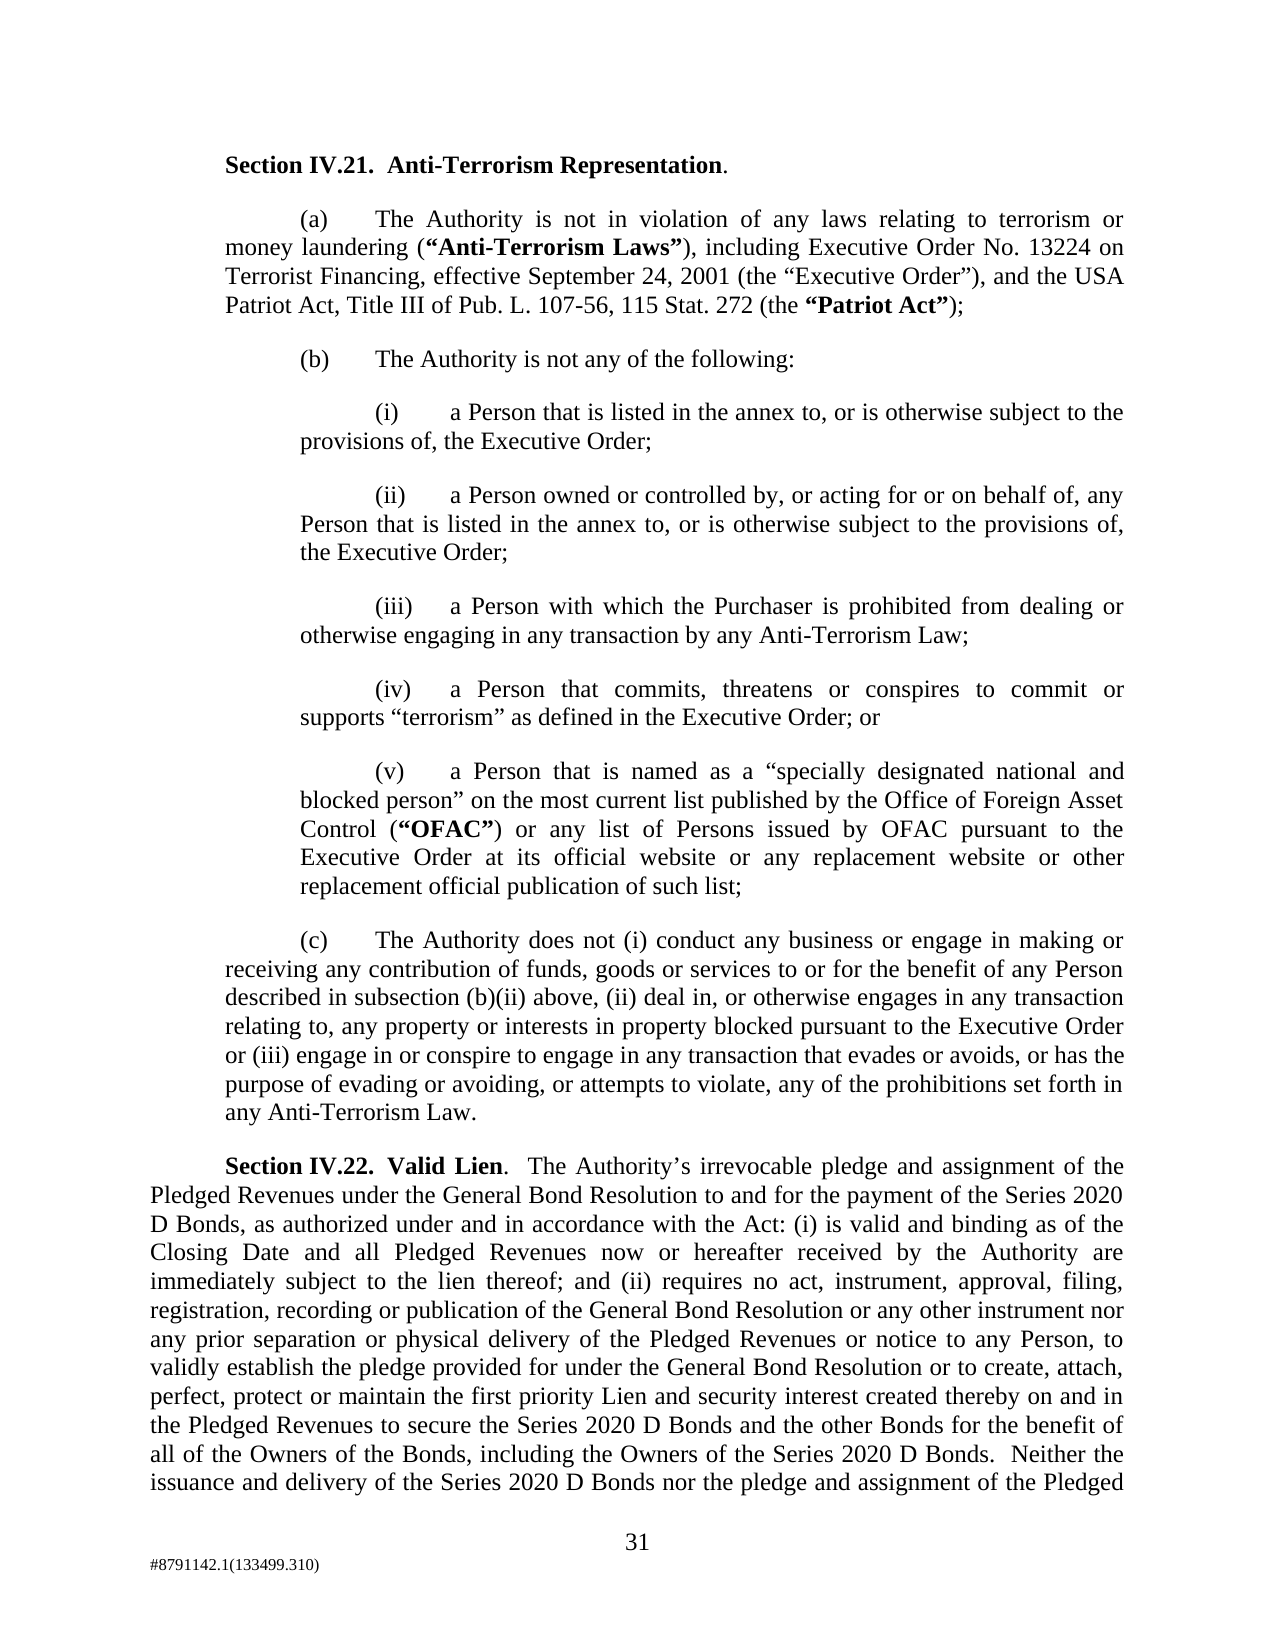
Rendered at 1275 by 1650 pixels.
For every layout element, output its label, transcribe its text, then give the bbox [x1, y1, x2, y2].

text Anti-Terrorism Representation. [150, 150, 1125, 179]
text The Authority does not (i) conduct any business or engage in making or receiving any contribution of funds, goods or services to or for the benefit of any Person described in subsection (b)(ii) above, (ii) deal in, or otherwise engages in any transaction relating to, any property or interests in property blocked pursuant to the Executive Order or (iii) engage in or conspire to engage in any transaction that evades or avoids, or has the purpose of evading or avoiding, or attempts to violate, any of the prohibitions set forth in any Anti-Terrorism Law. [225, 925, 1125, 1126]
text a Person that is named as a “specially designated national and blocked person” on the most current list published by the Office of Foreign Asset Control (“OFAC”) or any list of Persons issued by OFAC pursuant to the Executive Order at its official website or any replacement website or other replacement official publication of such list; [300, 756, 1125, 900]
text a Person owned or controlled by, or acting for or on behalf of, any Person that is listed in the annex to, or is otherwise subject to the provisions of, the Executive Order; [300, 480, 1125, 566]
text The Authority is not in violation of any laws relating to terrorism or money laundering (“Anti-Terrorism Laws”), including Executive Order No. 13224 on Terrorist Financing, effective September 24, 2001 (the “Executive Order”), and the USA Patriot Act, Title III of Pub. L. 107-56, 115 Stat. 272 (the “Patriot Act”); [225, 204, 1125, 319]
text a Person that commits, threatens or conspires to commit or supports “terrorism” as defined in the Executive Order; or [300, 674, 1125, 731]
text The Authority is not any of the following: [225, 344, 1125, 372]
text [150, 1151, 1125, 1496]
text a Person with which the Purchaser is prohibited from dealing or otherwise engaging in any transaction by any Anti-Terrorism Law; [300, 591, 1125, 649]
text a Person that is listed in the annex to, or is otherwise subject to the provisions of, the Executive Order; [300, 397, 1125, 455]
